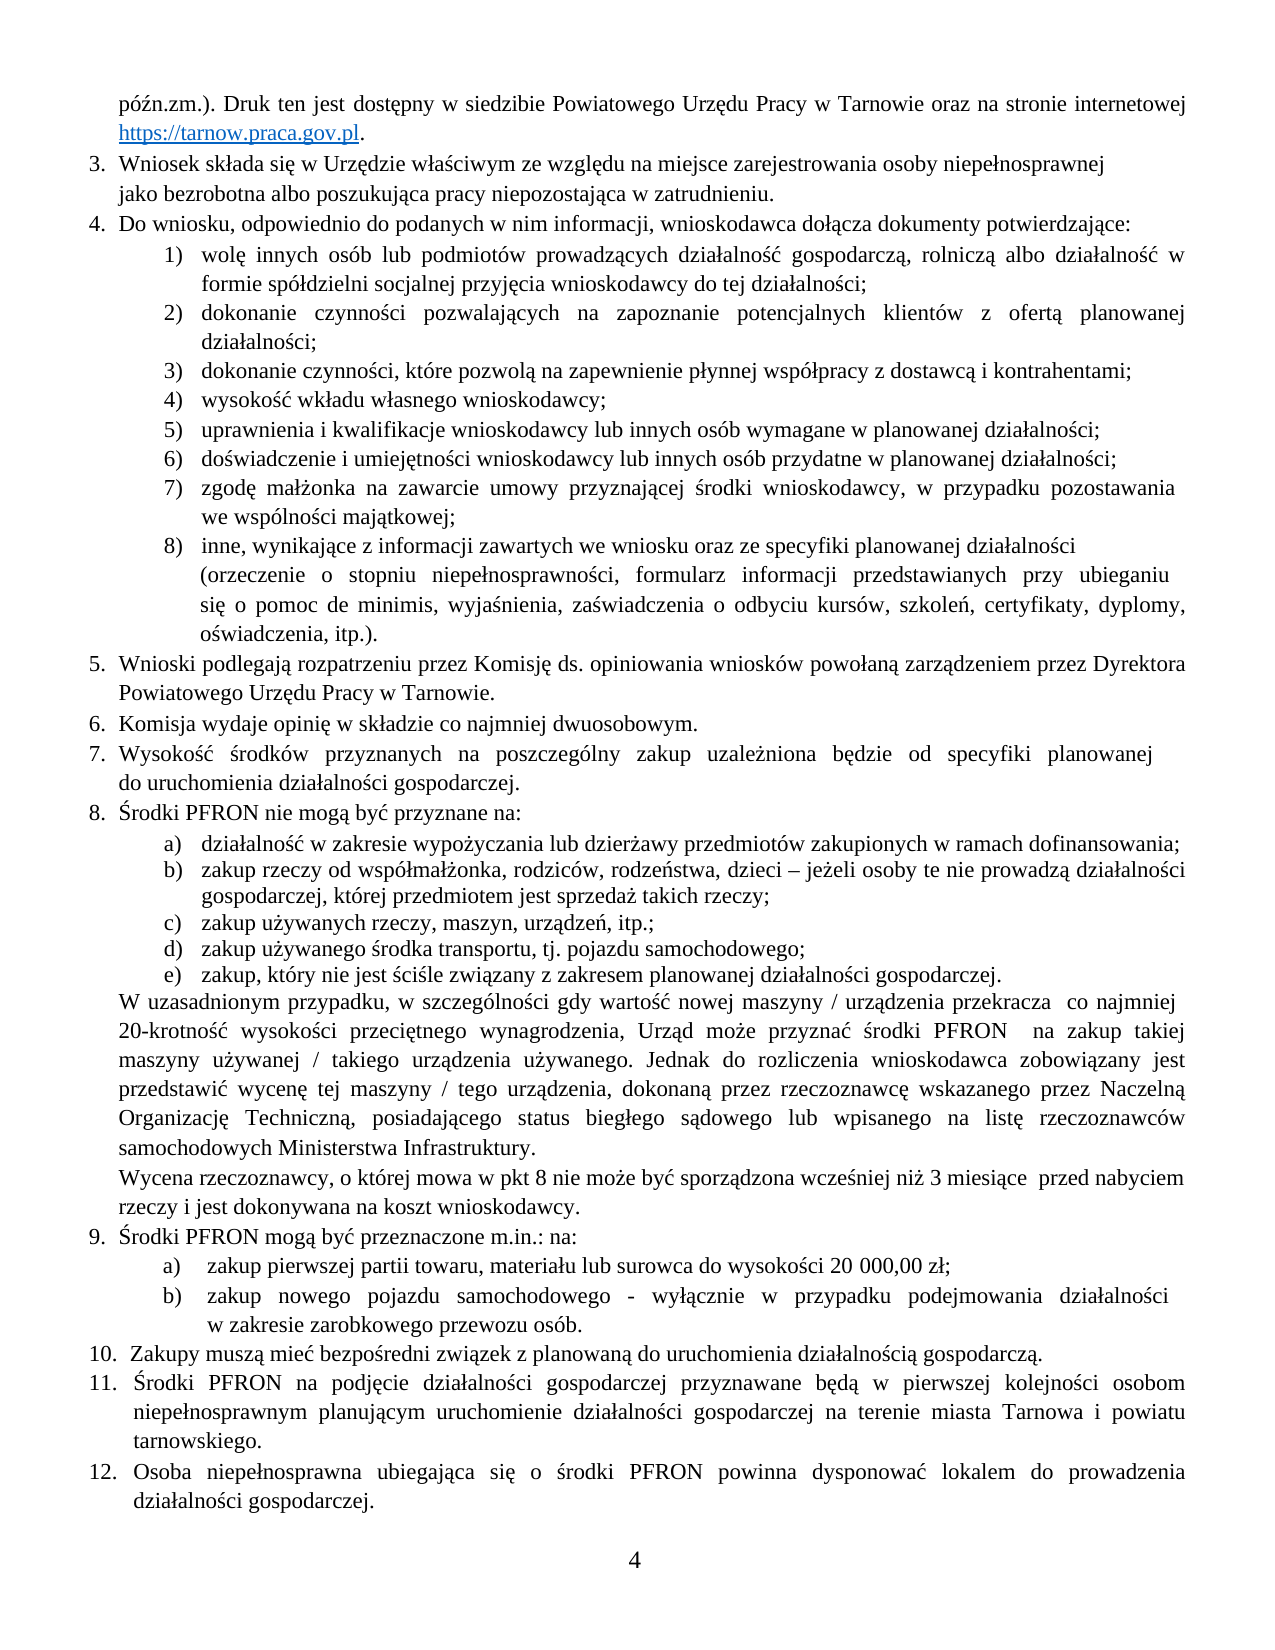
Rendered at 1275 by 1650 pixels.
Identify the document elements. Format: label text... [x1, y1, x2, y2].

list dokonanie czynności pozwalających na zapoznanie potencjalnych klientów z ofertą planowanej działalności; [164, 299, 1187, 354]
text W uzasadnionym przypadku, w szczególności gdy wartość nowej maszyny / urządzenia przekracza co najmniej 20-krotność wysokości przeciętnego wynagrodzenia, Urząd może przyznać środki PFRON na zakup takiej maszyny używanej / takiego urządzenia używanego. Jednak do rozliczenia wnioskodawca zobowiązany jest przedstawić wycenę tej maszyny / tego urządzenia, dokonaną przez rzeczoznawcę wskazanego przez Naczelną Organizację Techniczną, posiadającego status biegłego sądowego lub wpisanego na listę rzeczoznawców samochodowych Ministerstwa Infrastruktury. [118, 988, 1187, 1160]
list inne, wynikające z informacji zawartych we wniosku oraz ze specyfiki planowanej działalności [164, 532, 1187, 559]
list zakup rzeczy od współmałżonka, rodziców, rodzeństwa, dzieci – jeżeli osoby te nie prowadzą działalności gospodarczej, której przedmiotem jest sprzedaż takich rzeczy; [164, 856, 1187, 909]
list uprawnienia i kwalifikacje wnioskodawcy lub innych osób wymagane w planowanej działalności; [164, 416, 1187, 442]
text jako bezrobotna albo poszukująca pracy niepozostająca w zatrudnieniu. [118, 180, 1187, 206]
list doświadczenie i umiejętności wnioskodawcy lub innych osób przydatne w planowanej działalności; [164, 445, 1187, 471]
list zgodę małżonka na zawarcie umowy przyznającej środki wnioskodawcy, w przypadku pozostawania we wspólności majątkowej; [164, 474, 1187, 529]
list działalność w zakresie wypożyczania lub dzierżawy przedmiotów zakupionych w ramach dofinansowania; [164, 830, 1187, 856]
text Wycena rzeczoznawcy, o której mowa w pkt 8 nie może być sporządzona wcześniej niż 3 miesiące przed nabyciem rzeczy i jest dokonywana na koszt wnioskodawcy. [118, 1164, 1187, 1219]
list (orzeczenie o stopniu niepełnosprawności, formularz informacji przedstawianych przy ubieganiu się o pomoc de minimis, wyjaśnienia, zaświadczenia o odbyciu kursów, szkoleń, certyfikaty, dyplomy, oświadczenia, itp.). [200, 561, 1187, 646]
list dokonanie czynności, które pozwolą na zapewnienie płynnej współpracy z dostawcą i kontrahentami; [164, 357, 1187, 384]
list Środki PFRON mogą być przeznaczone m.in.: na: [89, 1223, 1187, 1250]
list Wnioski podlegają rozpatrzeniu przez Komisję ds. opiniowania wniosków powołaną zarządzeniem przez Dyrektora Powiatowego Urzędu Pracy w Tarnowie. [89, 650, 1187, 706]
list zakup używanych rzeczy, maszyn, urządzeń, itp.; [164, 909, 1187, 935]
list zakup pierwszej partii towaru, materiału lub surowca do wysokości 20 000,00 zł; [163, 1253, 1187, 1279]
list Środki PFRON na podjęcie działalności gospodarczej przyznawane będą w pierwszej kolejności osobom niepełnosprawnym planującym uruchomienie działalności gospodarczej na terenie miasta Tarnowa i powiatu tarnowskiego. [89, 1369, 1187, 1454]
list wysokość wkładu własnego wnioskodawcy; [164, 386, 1187, 413]
list Wysokość środków przyznanych na poszczególny zakup uzależniona będzie od specyfiki planowanej do uruchomienia działalności gospodarczej. [89, 740, 1187, 795]
list Środki PFRON nie mogą być przyznane na: [89, 799, 1187, 826]
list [89, 90, 1187, 146]
list Komisja wydaje opinię w składzie co najmniej dwuosobowym. [89, 709, 1187, 736]
list Zakupy muszą mieć bezpośredni związek z planowaną do uruchomienia działalnością gospodarczą. [89, 1340, 1187, 1366]
list wolę innych osób lub podmiotów prowadzących działalność gospodarczą, rolniczą albo działalność w formie spółdzielni socjalnej przyjęcia wnioskodawcy do tej działalności; [164, 241, 1187, 296]
list Do wniosku, odpowiednio do podanych w nim informacji, wnioskodawca dołącza dokumenty potwierdzające: [89, 210, 1187, 237]
list zakup, który nie jest ściśle związany z zakresem planowanej działalności gospodarczej. [164, 961, 1187, 988]
list Wniosek składa się w Urzędzie właściwym ze względu na miejsce zarejestrowania osoby niepełnosprawnej [89, 150, 1187, 176]
list Osoba niepełnosprawna ubiegająca się o środki PFRON powinna dysponować lokalem do prowadzenia działalności gospodarczej. [89, 1458, 1187, 1513]
list zakup nowego pojazdu samochodowego - wyłącznie w przypadku podejmowania działalności w zakresie zarobkowego przewozu osób. [163, 1282, 1187, 1337]
list zakup używanego środka transportu, tj. pojazdu samochodowego; [164, 935, 1187, 961]
